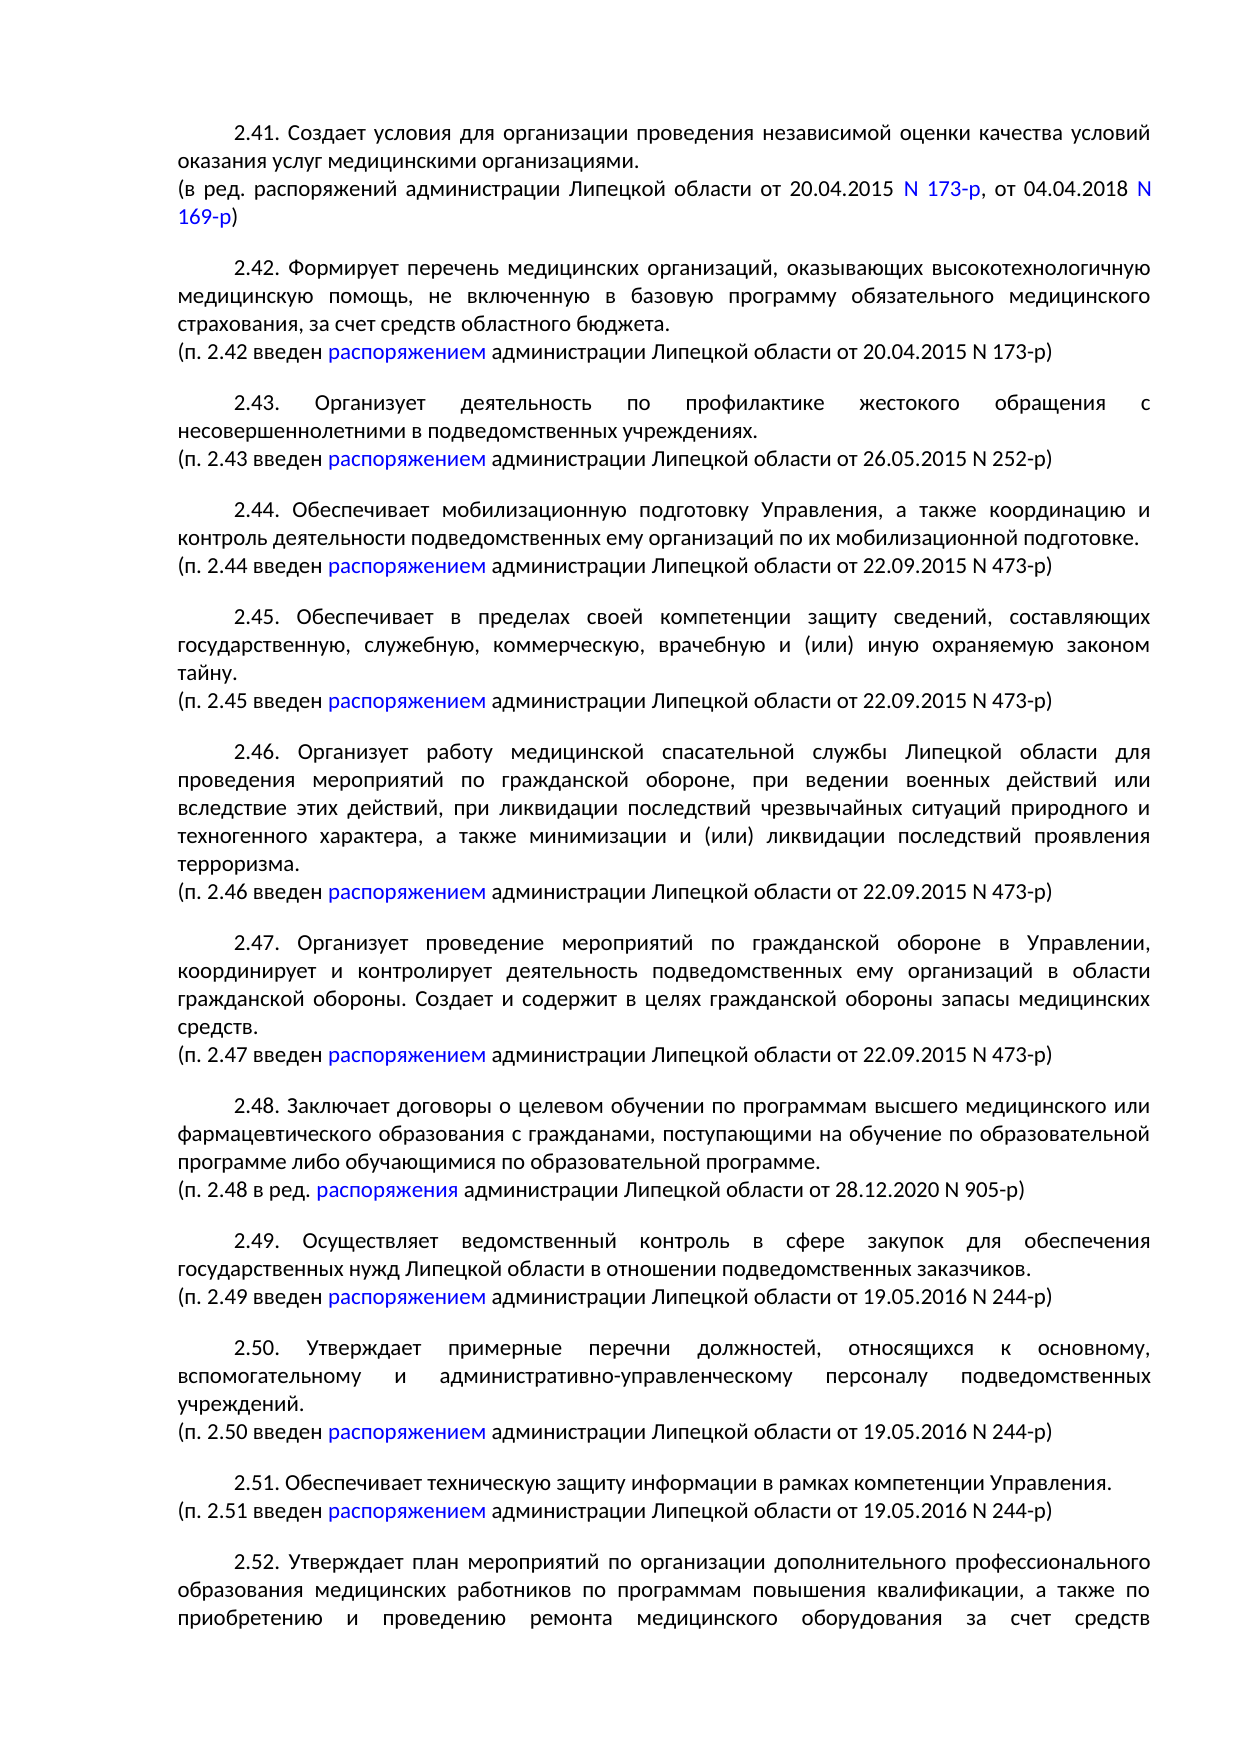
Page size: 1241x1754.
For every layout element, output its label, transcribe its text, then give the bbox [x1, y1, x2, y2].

text 2.51. Обеспечивает техническую защиту информации в рамках компетенции Управления. [177, 1468, 1152, 1496]
text (п. 2.44 введен распоряжением администрации Липецкой области от 22.09.2015 N 473-р) [177, 551, 1152, 579]
text (п. 2.45 введен распоряжением администрации Липецкой области от 22.09.2015 N 473-р) [177, 686, 1152, 714]
text 2.43. Организует деятельность по профилактике жестокого обращения с несовершеннолетними в подведомственных учреждениях. [177, 388, 1152, 444]
text 2.41. Создает условия для организации проведения независимой оценки качества условий оказания услуг медицинскими организациями. [177, 118, 1152, 174]
text (п. 2.50 введен распоряжением администрации Липецкой области от 19.05.2016 N 244-р) [177, 1417, 1152, 1445]
text (п. 2.51 введен распоряжением администрации Липецкой области от 19.05.2016 N 244-р) [177, 1496, 1152, 1524]
text (в ред. распоряжений администрации Липецкой области от 20.04.2015 N 173-р, от 04.04.2018 N 169-р) [177, 174, 1152, 230]
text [177, 1547, 1152, 1631]
text 2.49. Осуществляет ведомственный контроль в сфере закупок для обеспечения государственных нужд Липецкой области в отношении подведомственных заказчиков. [177, 1226, 1152, 1282]
text (п. 2.42 введен распоряжением администрации Липецкой области от 20.04.2015 N 173-р) [177, 337, 1152, 365]
text 2.44. Обеспечивает мобилизационную подготовку Управления, а также координацию и контроль деятельности подведомственных ему организаций по их мобилизационной подготовке. [177, 495, 1152, 551]
text 2.42. Формирует перечень медицинских организаций, оказывающих высокотехнологичную медицинскую помощь, не включенную в базовую программу обязательного медицинского страхования, за счет средств областного бюджета. [177, 253, 1152, 337]
text 2.45. Обеспечивает в пределах своей компетенции защиту сведений, составляющих государственную, служебную, коммерческую, врачебную и (или) иную охраняемую законом тайну. [177, 602, 1152, 686]
text (п. 2.47 введен распоряжением администрации Липецкой области от 22.09.2015 N 473-р) [177, 1040, 1152, 1068]
text 2.46. Организует работу медицинской спасательной службы Липецкой области для проведения мероприятий по гражданской обороне, при ведении военных действий или вследствие этих действий, при ликвидации последствий чрезвычайных ситуаций природного и техногенного характера, а также минимизации и (или) ликвидации последствий проявления терроризма. [177, 737, 1152, 877]
text 2.47. Организует проведение мероприятий по гражданской обороне в Управлении, координирует и контролирует деятельность подведомственных ему организаций в области гражданской обороны. Создает и содержит в целях гражданской обороны запасы медицинских средств. [177, 928, 1152, 1040]
text (п. 2.49 введен распоряжением администрации Липецкой области от 19.05.2016 N 244-р) [177, 1282, 1152, 1310]
text (п. 2.48 в ред. распоряжения администрации Липецкой области от 28.12.2020 N 905-р) [177, 1175, 1152, 1203]
text 2.50. Утверждает примерные перечни должностей, относящихся к основному, вспомогательному и административно-управленческому персоналу подведомственных учреждений. [177, 1333, 1152, 1417]
text (п. 2.43 введен распоряжением администрации Липецкой области от 26.05.2015 N 252-р) [177, 444, 1152, 472]
text (п. 2.46 введен распоряжением администрации Липецкой области от 22.09.2015 N 473-р) [177, 877, 1152, 905]
text 2.48. Заключает договоры о целевом обучении по программам высшего медицинского или фармацевтического образования с гражданами, поступающими на обучение по образовательной программе либо обучающимися по образовательной программе. [177, 1091, 1152, 1175]
